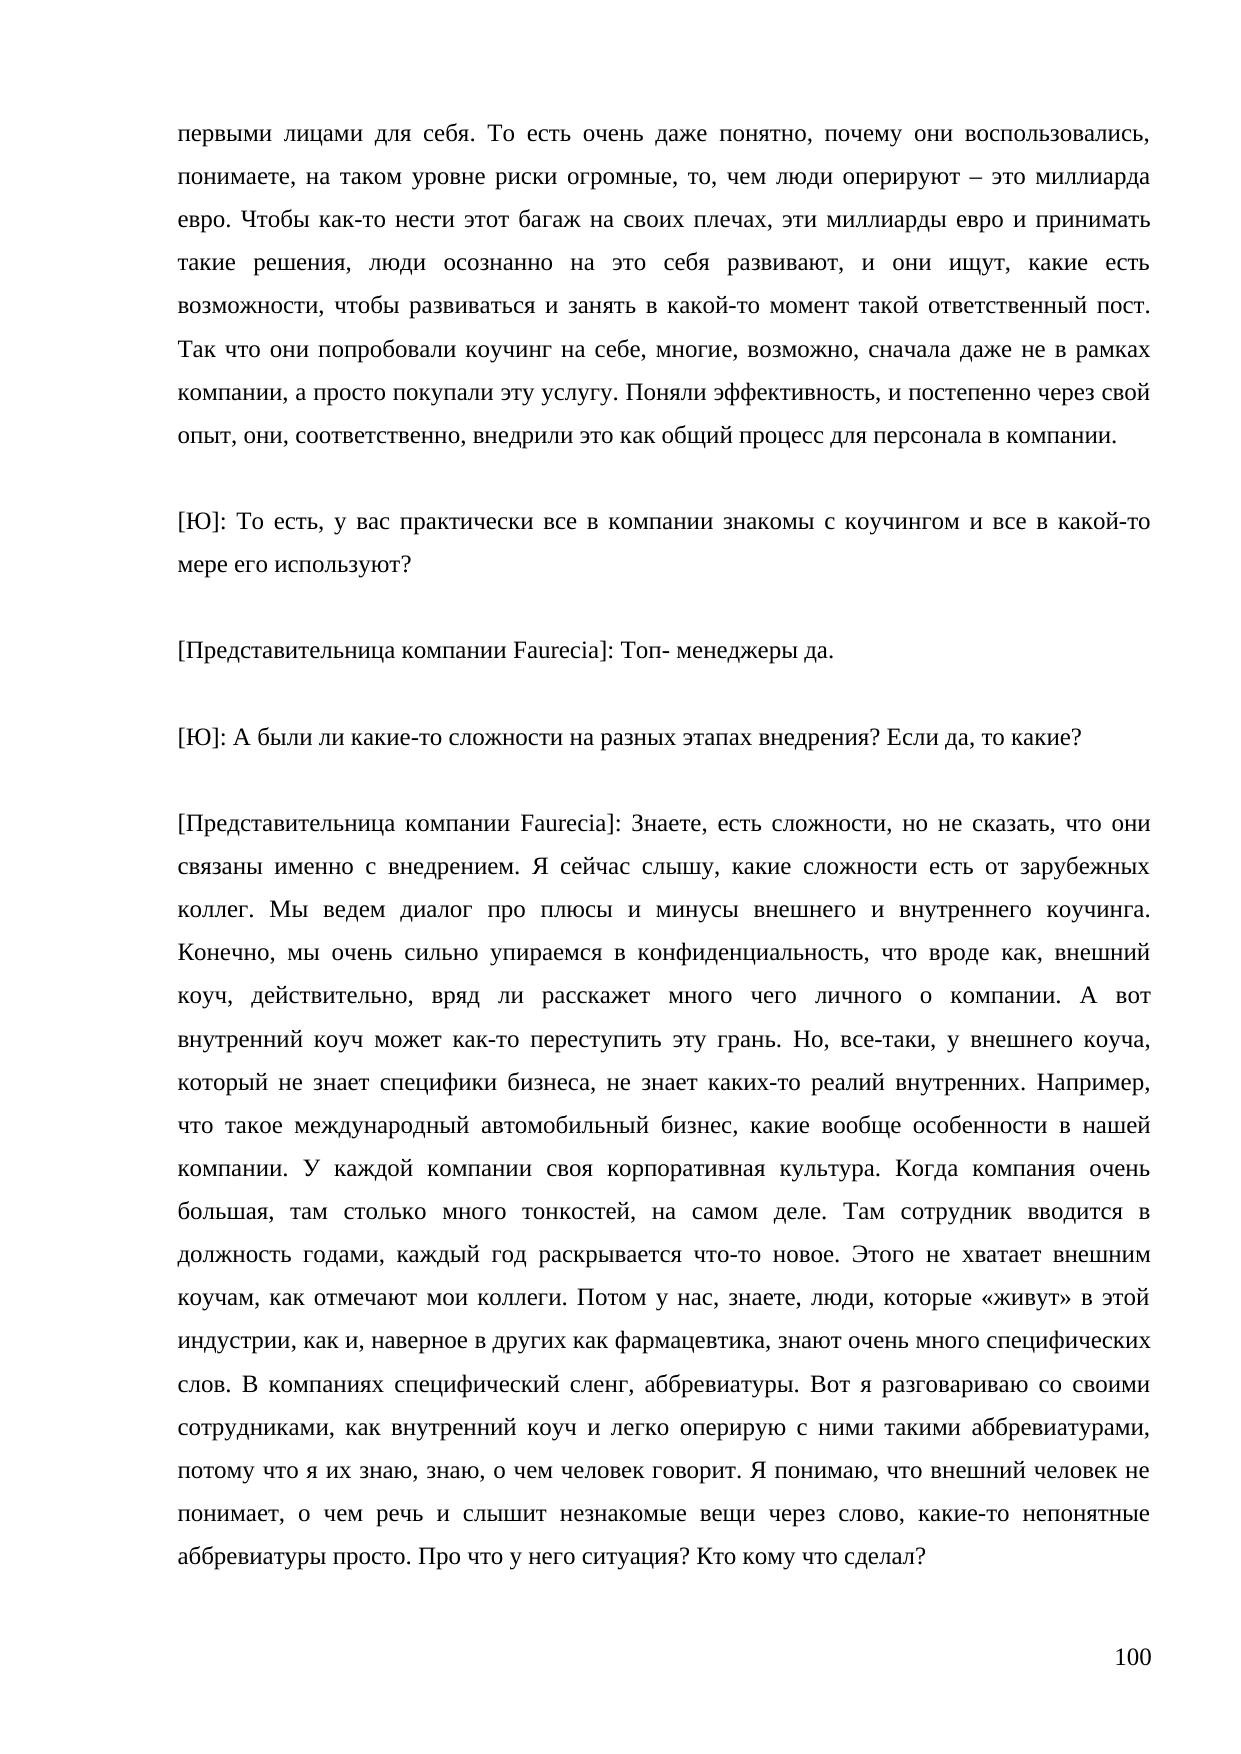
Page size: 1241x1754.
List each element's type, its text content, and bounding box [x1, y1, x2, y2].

text [Ю]: А были ли какие-то сложности на разных этапах внедрения? Если да, то какие? [177, 722, 1152, 751]
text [177, 118, 1152, 449]
text [Представительница компании Faurecia]: Знаете, есть сложности, но не сказать, что они связаны именно с внедрением. Я сейчас слышу, какие сложности есть от зарубежных коллег. Мы ведем диалог про плюсы и минусы внешнего и внутреннего коучинга. Конечно, мы очень сильно упираемся в конфиденциальность, что вроде как, внешний коуч, действительно, вряд ли расскажет много чего личного о компании. А вот внутренний коуч может как-то переступить эту грань. Но, все-таки, у внешнего коуча, который не знает специфики бизнеса, не знает каких-то реалий внутренних. Например, что такое международный автомобильный бизнес, какие вообще особенности в нашей компании. У каждой компании своя корпоративная культура. Когда компания очень большая, там столько много тонкостей, на самом деле. Там сотрудник вводится в должность годами, каждый год раскрывается что-то новое. Этого не хватает внешним коучам, как отмечают мои коллеги. Потом у нас, знаете, люди, которые «живут» в этой индустрии, как и, наверное в других как фармацевтика, знают очень много специфических слов. В компаниях специфический сленг, аббревиатуры. Вот я разговариваю со своими сотрудниками, как внутренний коуч и легко оперирую с ними такими аббревиатурами, потому что я их знаю, знаю, о чем человек говорит. Я понимаю, что внешний человек не понимает, о чем речь и слышит незнакомые вещи через слово, какие-то непонятные аббревиатуры просто. Про что у него ситуация? Кто кому что сделал? [177, 808, 1152, 1570]
text [Представительница компании Faurecia]: Топ- менеджеры да. [177, 636, 1152, 664]
text [Ю]: То есть, у вас практически все в компании знакомы с коучингом и все в какой-то мере его используют? [177, 506, 1152, 578]
